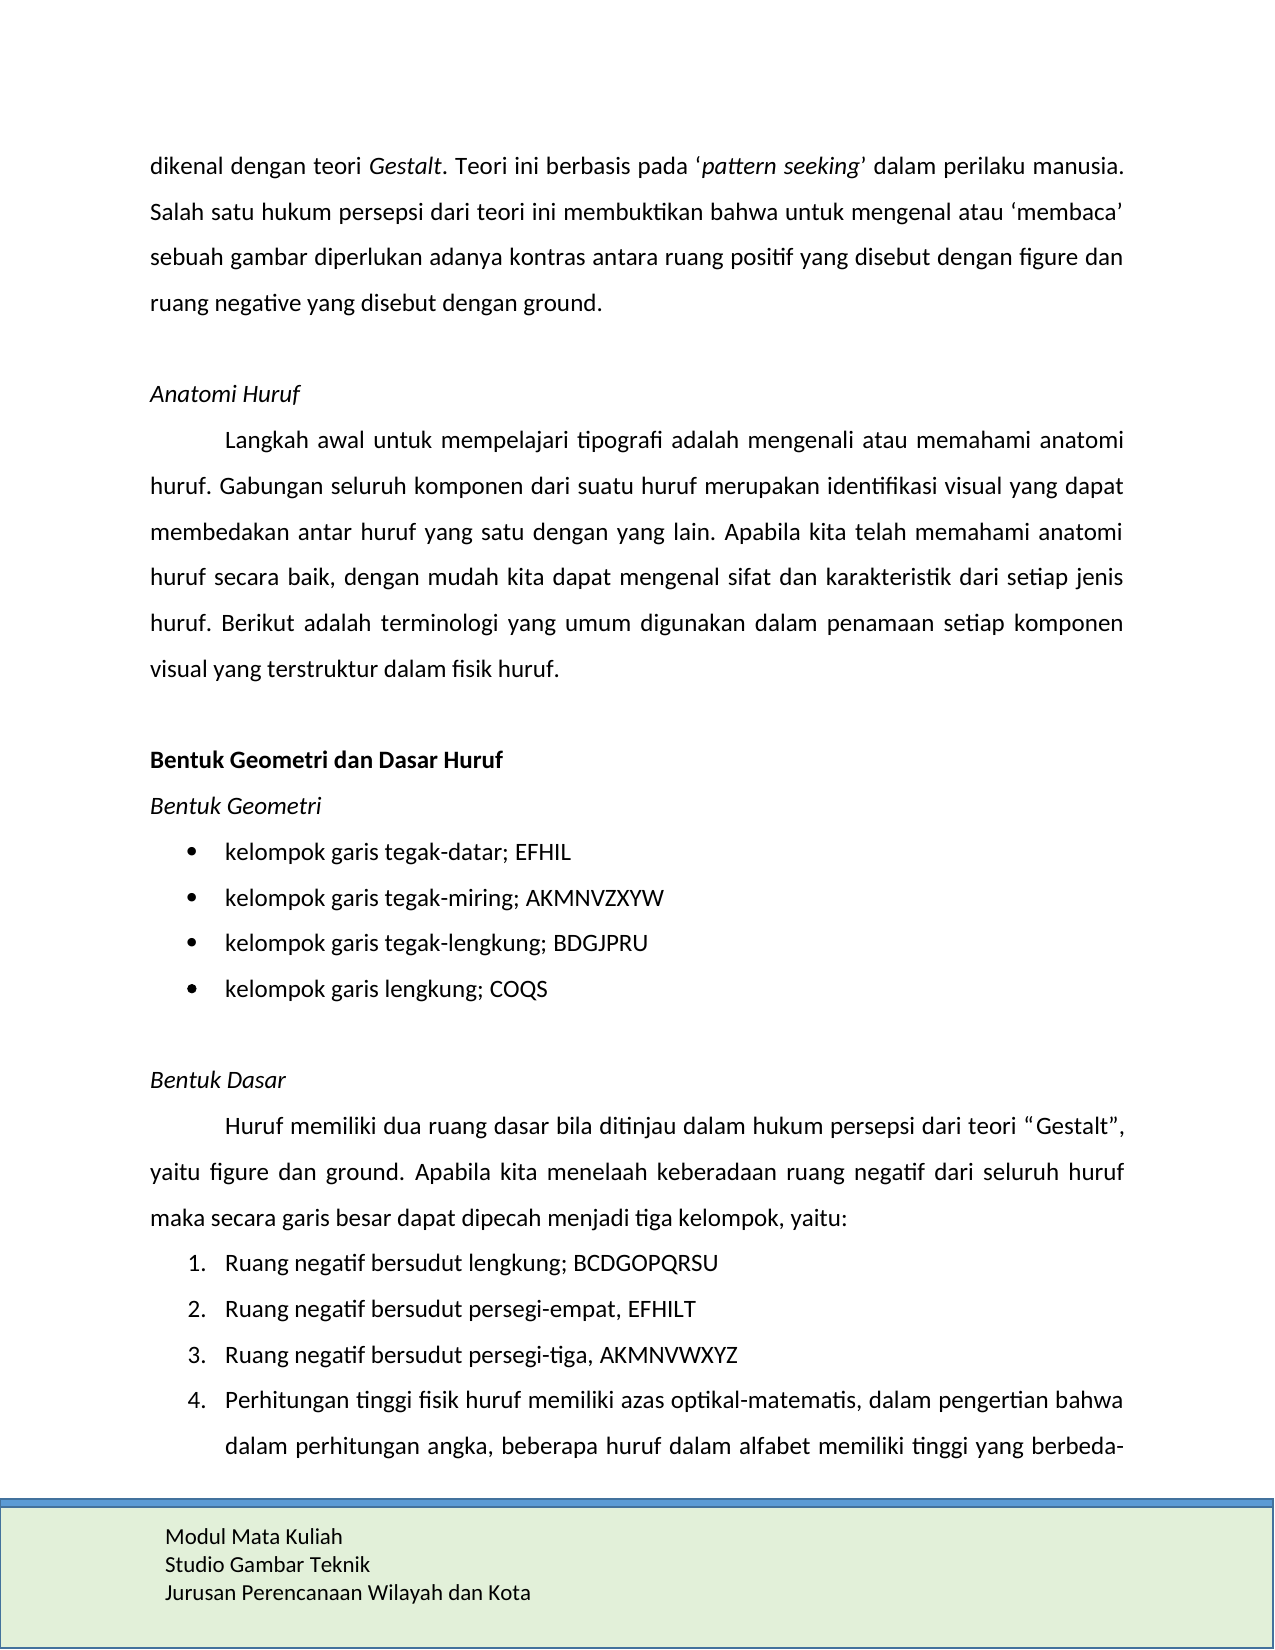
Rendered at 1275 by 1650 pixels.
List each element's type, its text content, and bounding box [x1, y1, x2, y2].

list kelompok garis tegak-datar; EFHIL [187, 836, 1125, 866]
text Bentuk Geometri [150, 790, 1125, 821]
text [150, 150, 1125, 318]
text Bentuk Geometri dan Dasar Huruf [150, 744, 1125, 775]
list kelompok garis lengkung; COQS [187, 973, 1125, 1004]
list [187, 1385, 1125, 1461]
text Bentuk Dasar [150, 1064, 1125, 1095]
list Ruang negatif bersudut persegi-empat, EFHILT [187, 1293, 1125, 1324]
list kelompok garis tegak-lengkung; BDGJPRU [187, 927, 1125, 958]
list kelompok garis tegak-miring; AKMNVZXYW [187, 882, 1125, 912]
text Anatomi Huruf [150, 379, 1125, 409]
list Ruang negatif bersudut lengkung; BCDGOPQRSU [187, 1247, 1125, 1278]
text Langkah awal untuk mempelajari tipografi adalah mengenali atau memahami anatomi huruf. Gabungan seluruh komponen dari suatu huruf merupakan identifikasi visual yang dapat membedakan antar huruf yang satu dengan yang lain. Apabila kita telah memahami anatomi huruf secara baik, dengan mudah kita dapat mengenal sifat dan karakteristik dari setiap jenis huruf. Berikut adalah terminologi yang umum digunakan dalam penamaan setiap komponen visual yang terstruktur dalam fisik huruf. [150, 424, 1125, 683]
text Huruf memiliki dua ruang dasar bila ditinjau dalam hukum persepsi dari teori “Gestalt”, yaitu figure dan ground. Apabila kita menelaah keberadaan ruang negatif dari seluruh huruf maka secara garis besar dapat dipecah menjadi tiga kelompok, yaitu: [150, 1110, 1125, 1232]
list Ruang negatif bersudut persegi-tiga, AKMNVWXYZ [187, 1339, 1125, 1369]
